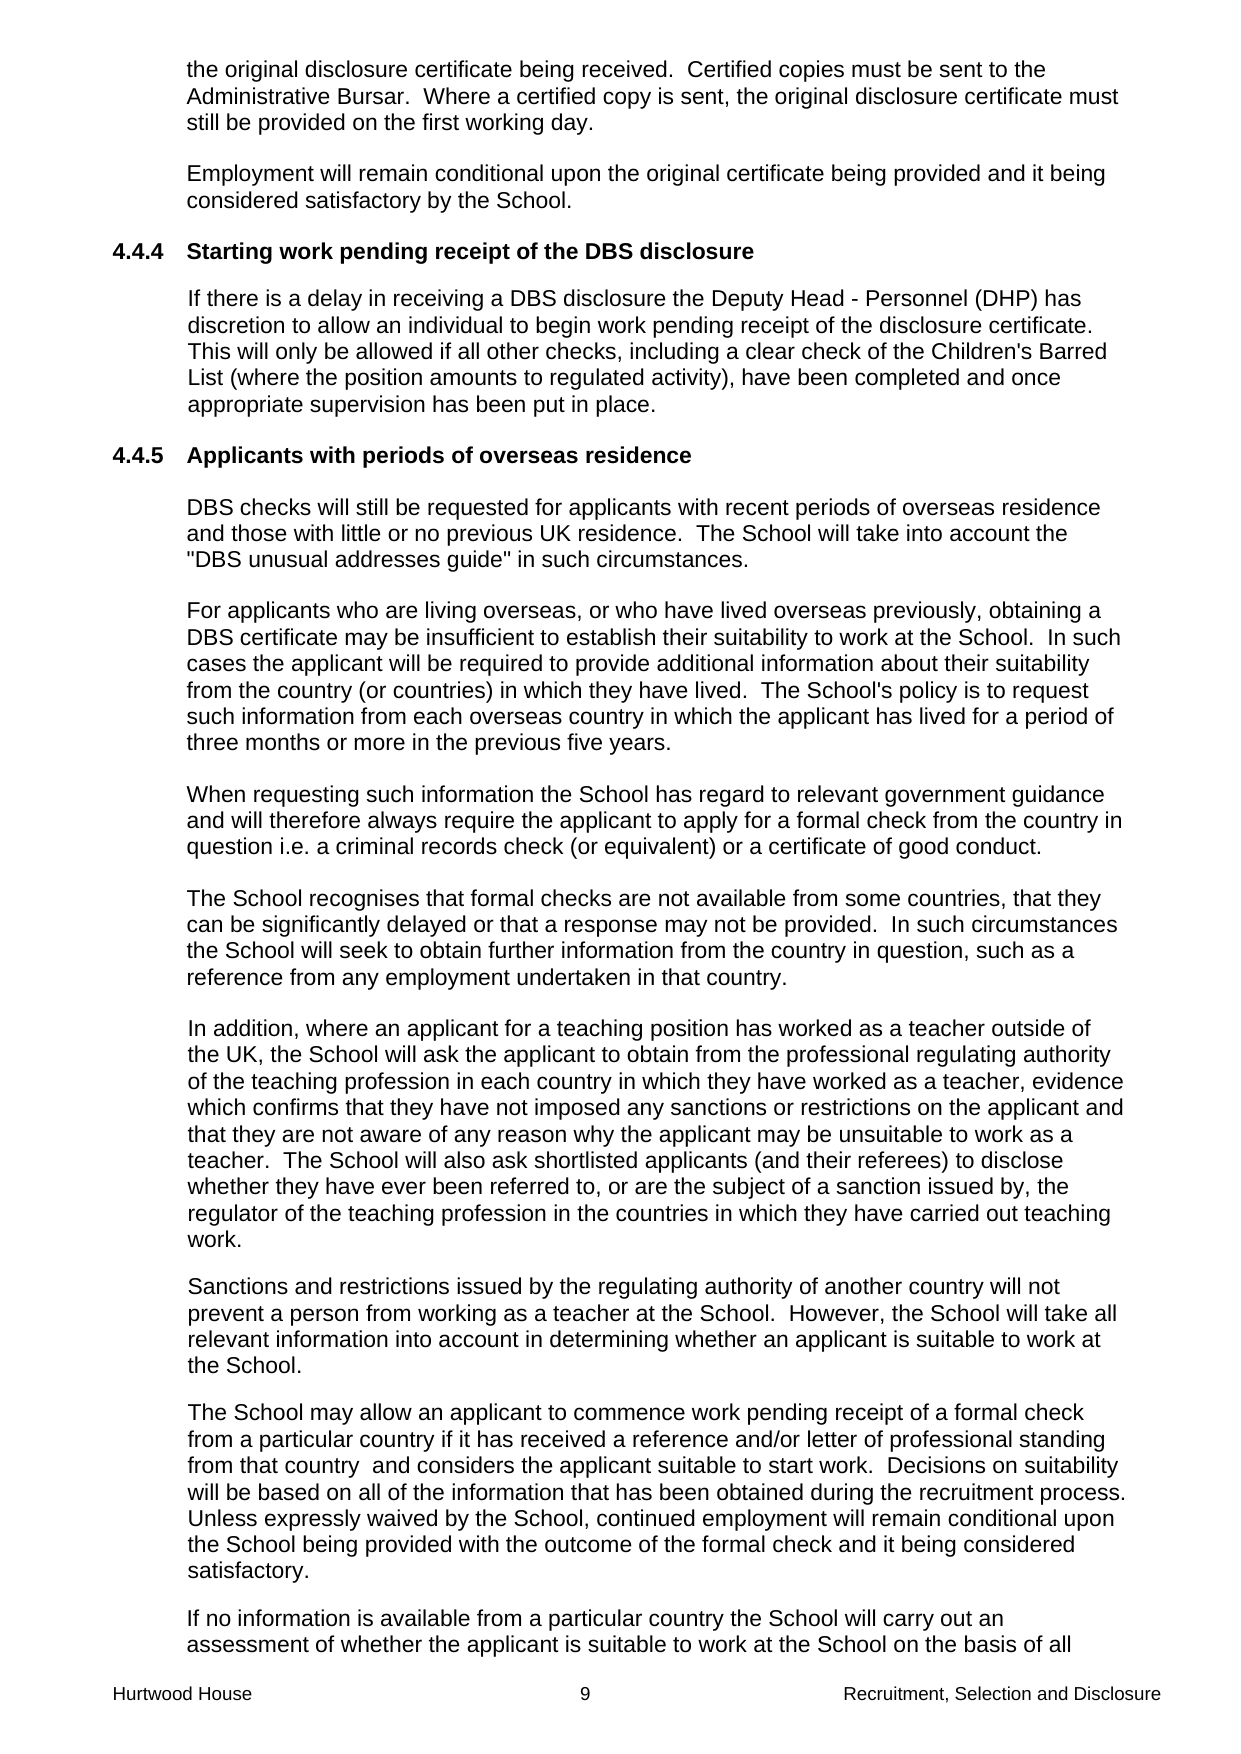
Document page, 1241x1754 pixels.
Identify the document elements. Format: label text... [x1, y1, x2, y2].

text Sanctions and restrictions issued by the regulating authority of another country will not prevent a person from working as a teacher at the School. However, the School will take all relevant information into account in determining whether an applicant is suitable to work at the School. [187, 1273, 1128, 1378]
text The School recognises that formal checks are not available from some countries, that they can be significantly delayed or that a response may not be provided. In such circumstances the School will seek to obtain further information from the country in question, such as a reference from any employment undertaken in that country. [186, 885, 1128, 990]
text When requesting such information the School has regard to relevant government guidance and will therefore always require the applicant to apply for a formal check from the country in question i.e. a criminal records check (or equivalent) or a certificate of good conduct. [186, 781, 1128, 860]
text In addition, where an applicant for a teaching position has worked as a teacher outside of the UK, the School will ask the applicant to obtain from the professional regulating authority of the teaching profession in each country in which they have worked as a teacher, evidence which confirms that they have not imposed any sanctions or restrictions on the applicant and that they are not aware of any reason why the applicant may be unsuitable to work as a teacher. The School will also ask shortlisted applicants (and their referees) to disclose whether they have ever been referred to, or are the subject of a sanction issued by, the regulator of the teaching profession in the countries in which they have carried out teaching work. [187, 1015, 1128, 1252]
text Employment will remain conditional upon the original certificate being provided and it being considered satisfactory by the School. [186, 160, 1128, 213]
text For applicants who are living overseas, or who have lived overseas previously, obtaining a DBS certificate may be insufficient to establish their suitability to work at the School. In such cases the applicant will be required to provide additional information about their suitability from the country (or countries) in which they have lived. The School's policy is to request such information from each overseas country in which the applicant has lived for a period of three months or more in the previous five years. [186, 597, 1128, 756]
text DBS checks will still be requested for applicants with recent periods of overseas residence and those with little or no previous UK residence. The School will take into account the "DBS unusual addresses guide" in such circumstances. [186, 493, 1128, 572]
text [186, 1605, 1128, 1657]
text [186, 56, 1128, 135]
text If there is a delay in receiving a DBS disclosure the Deputy Head - Personnel (DHP) has discretion to allow an individual to begin work pending receipt of the disclosure certificate. This will only be allowed if all other checks, including a clear check of the Children's Barred List (where the position amounts to regulated activity), have been completed and once appropriate supervision has been put in place. [187, 285, 1128, 417]
text The School may allow an applicant to commence work pending receipt of a formal check from a particular country if it has received a reference and/or letter of professional standing from that country and considers the applicant suitable to start work. Decisions on suitability will be based on all of the information that has been obtained during the recruitment process. Unless expressly waived by the School, continued employment will remain conditional upon the School being provided with the outcome of the formal check and it being considered satisfactory. [187, 1399, 1128, 1584]
text 4.4.5 Applicants with periods of overseas residence [112, 442, 1128, 468]
text 4.4.4 Starting work pending receipt of the DBS disclosure [112, 238, 1128, 264]
